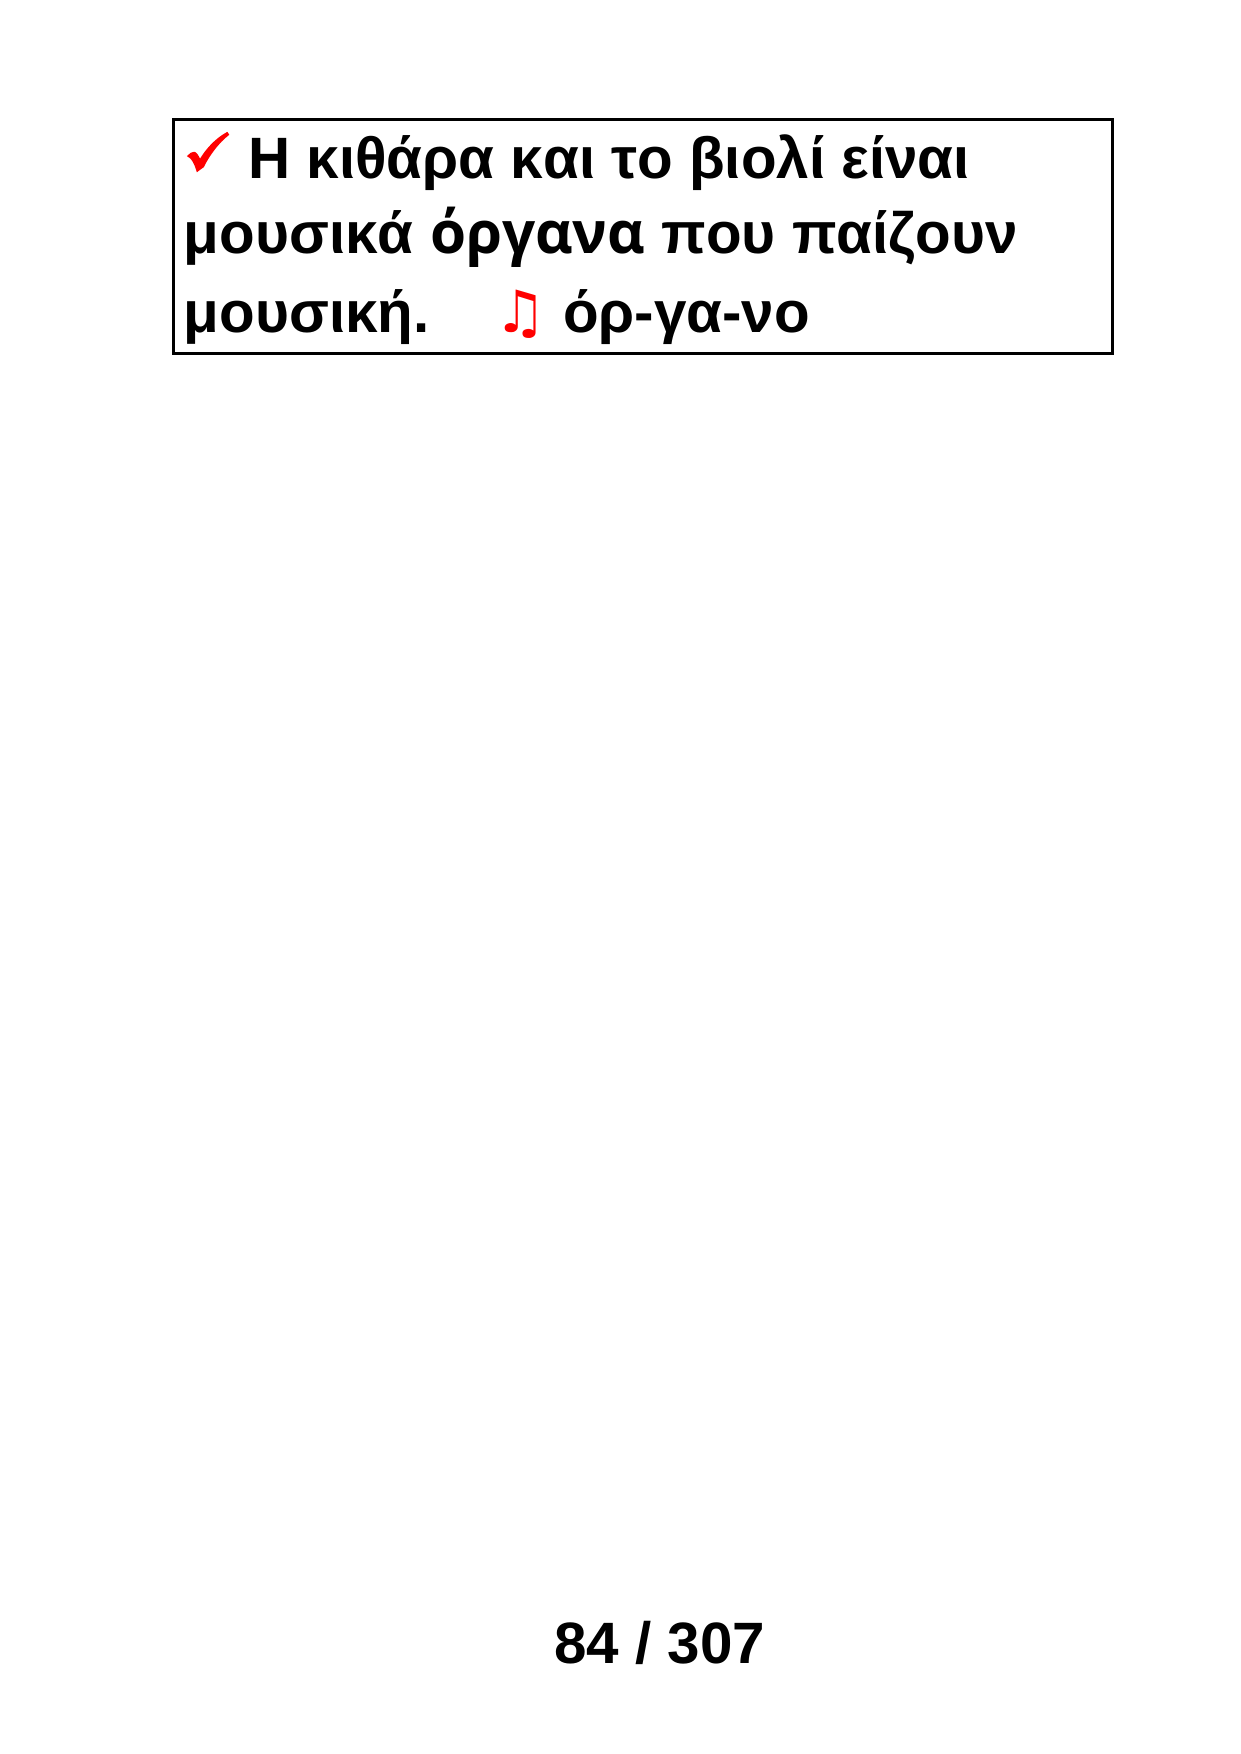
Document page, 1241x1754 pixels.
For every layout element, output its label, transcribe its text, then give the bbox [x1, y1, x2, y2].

text Η κιθάρα και το βιολί είναι μουσικά όργανα που παίζουν μουσική. ♫ όρ-γα-νο [175, 121, 1111, 352]
